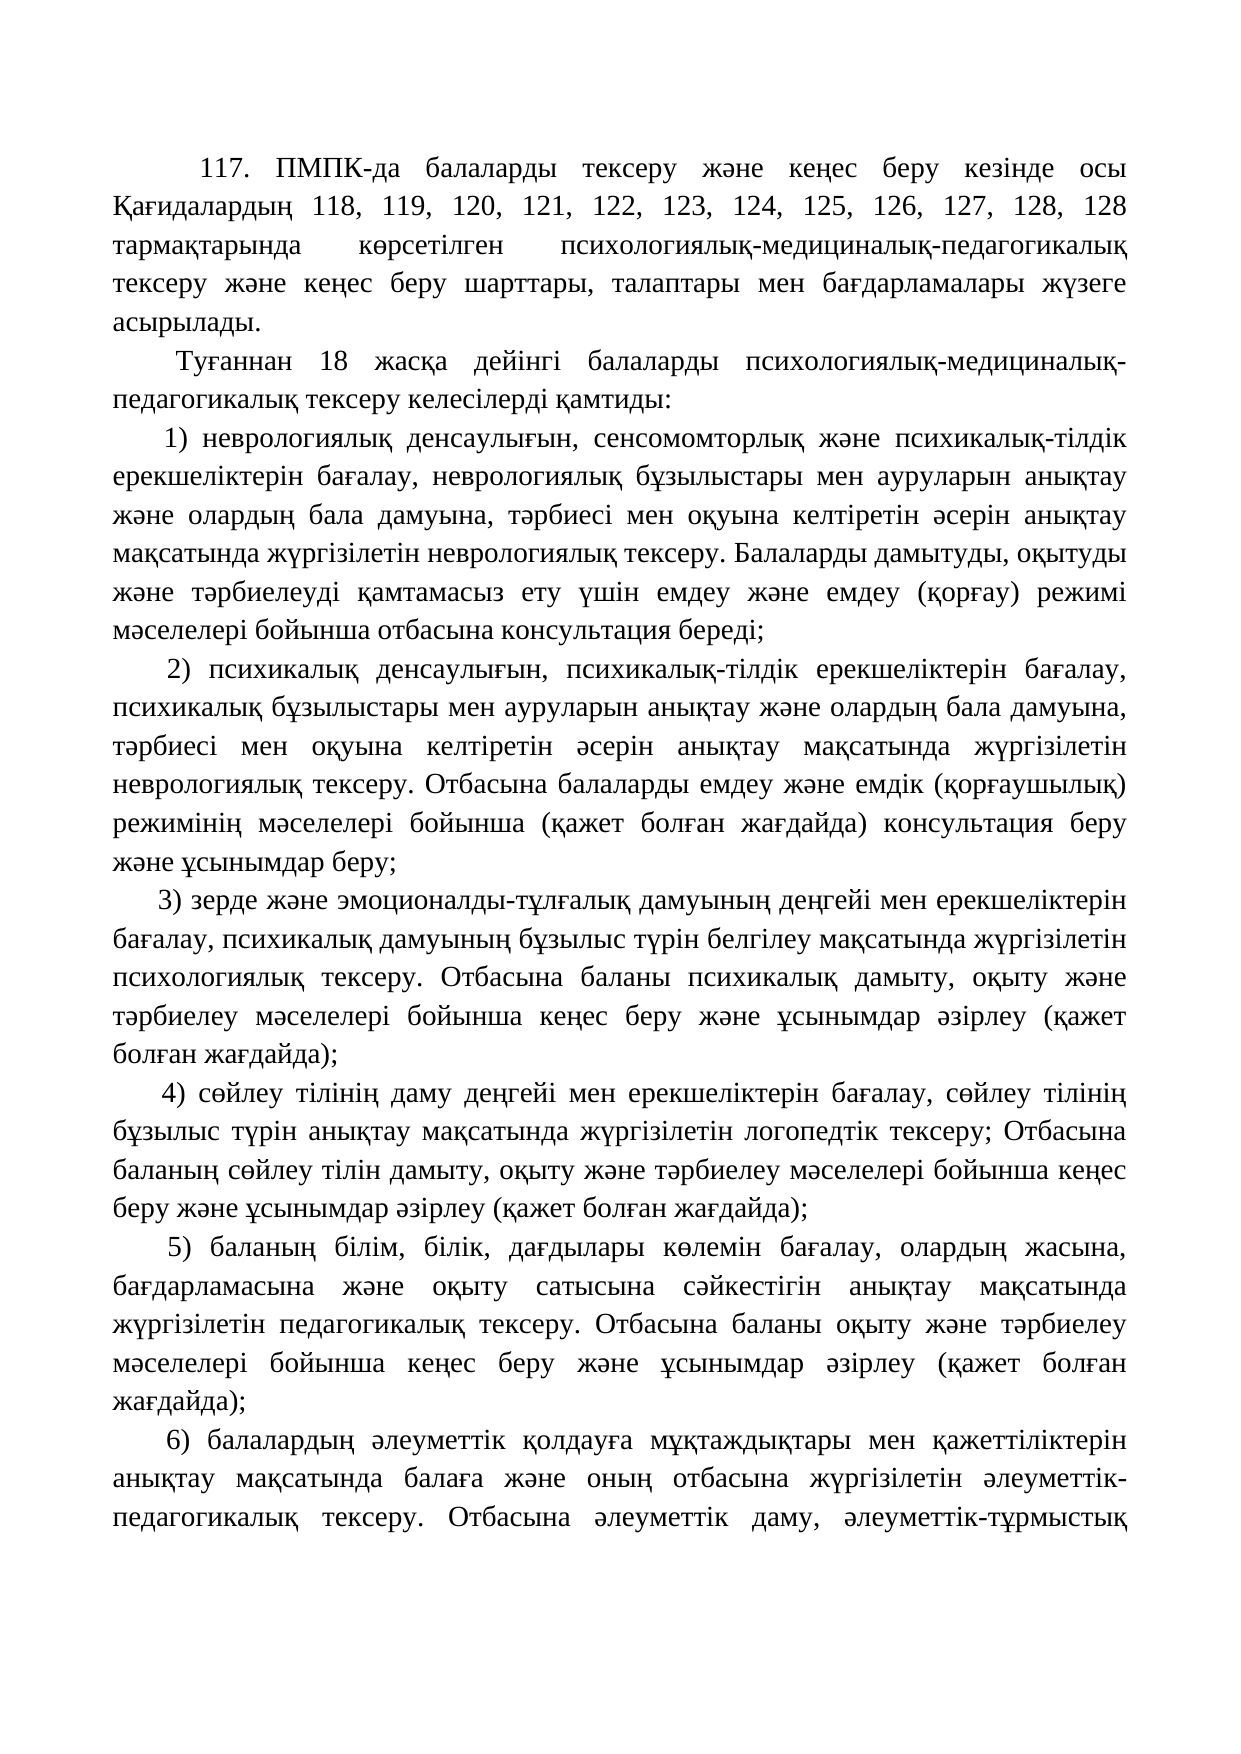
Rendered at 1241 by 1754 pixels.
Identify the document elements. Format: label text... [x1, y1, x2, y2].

text 5) баланың білім, білік, дағдылары көлемін бағалау, олардың жасына, бағдарламасына және оқыту сатысына сәйкестігін анықтау мақсатында жүргізілетін педагогикалық тексеру. Отбасына баланы оқыту және тәрбиелеу мәселелері бойынша кеңес беру және ұсынымдар әзірлеу (қажет болған жағдайда); [112, 1229, 1128, 1417]
text 2) психикалық денсаулығын, психикалық-тілдік ерекшеліктерін бағалау, психикалық бұзылыстары мен ауруларын анықтау және олардың бала дамуына, тәрбиесі мен оқуына келтіретін әсерін анықтау мақсатында жүргізілетін неврологиялық тексеру. Отбасына балаларды емдеу және емдік (қорғаушылық) режимінің мәселелері бойынша (қажет болған жағдайда) консультация беру және ұсынымдар беру; [112, 651, 1128, 877]
text 3) зерде және эмоционалды-тұлғалық дамуының деңгейі мен ерекшеліктерін бағалау, психикалық дамуының бұзылыс түрін белгілеу мақсатында жүргізілетін психологиялық тексеру. Отбасына баланы психикалық дамыту, оқыту және тәрбиелеу мәселелері бойынша кеңес беру және ұсынымдар әзірлеу (қажет болған жағдайда); [112, 882, 1128, 1070]
text 4) сөйлеу тілінің даму деңгейі мен ерекшеліктерін бағалау, сөйлеу тілінің бұзылыс түрін анықтау мақсатында жүргізілетін логопедтік тексеру; Отбасына баланың сөйлеу тілін дамыту, оқыту және тәрбиелеу мәселелері бойынша кеңес беру және ұсынымдар әзірлеу (қажет болған жағдайда); [112, 1075, 1128, 1224]
text 117. ПМПК-да балаларды тексеру және кеңес беру кезінде осы Қағидалардың 118, 119, 120, 121, 122, 123, 124, 125, 126, 127, 128, 128 тармақтарында көрсетілген психологиялық-медициналық-педагогикалық тексеру және кеңес беру шарттары, талаптары мен бағдарламалары жүзеге асырылады. [112, 150, 1128, 338]
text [112, 1422, 1128, 1532]
text Туғаннан 18 жасқа дейінгі балаларды психологиялық-медициналық-педагогикалық тексеру келесілерді қамтиды: [112, 343, 1128, 415]
text 1) неврологиялық денсаулығын, сенсомомторлық және психикалық-тілдік ерекшеліктерін бағалау, неврологиялық бұзылыстары мен ауруларын анықтау және олардың бала дамуына, тәрбиесі мен оқуына келтіретін әсерін анықтау мақсатында жүргізілетін неврологиялық тексеру. Балаларды дамытуды, оқытуды және тәрбиелеуді қамтамасыз ету үшін емдеу және емдеу (қорғау) режимі мәселелері бойынша отбасына консультация береді; [112, 420, 1128, 646]
